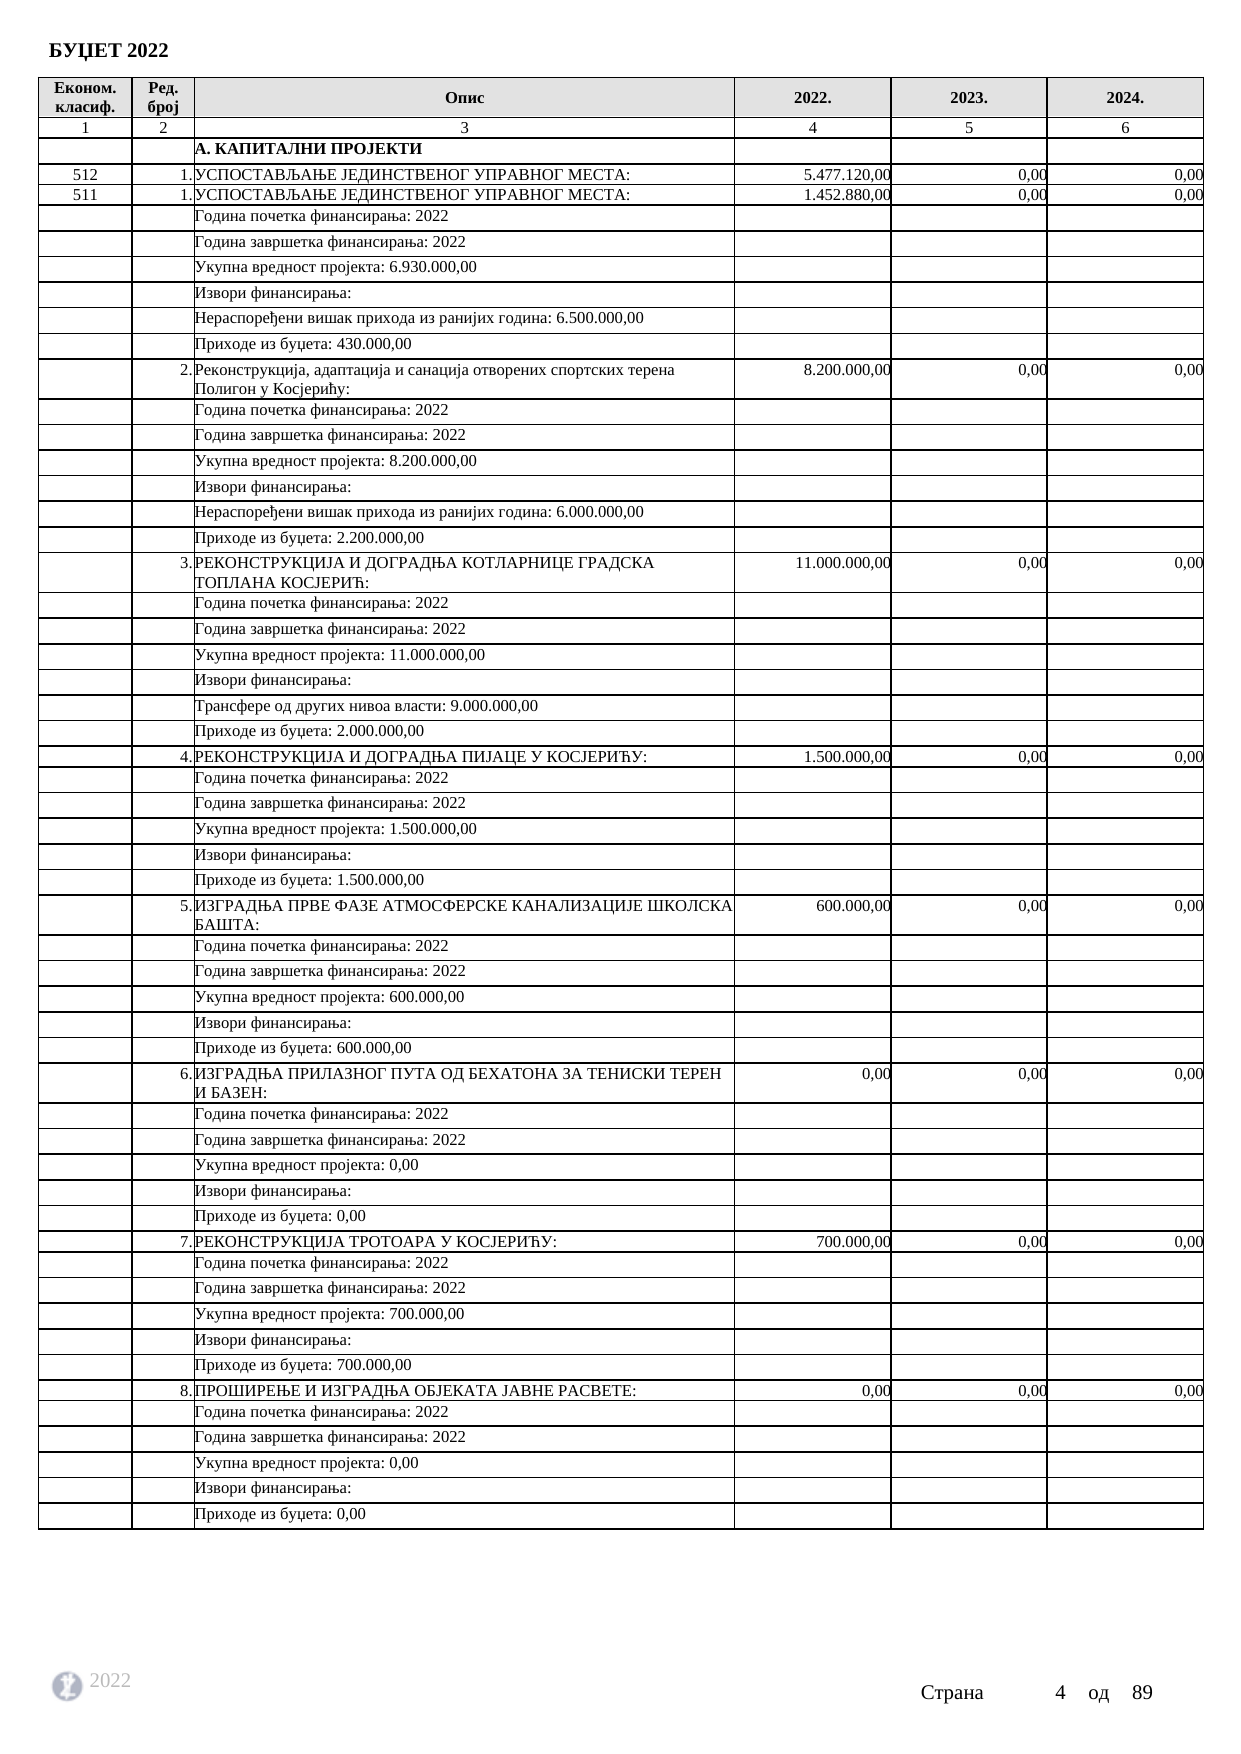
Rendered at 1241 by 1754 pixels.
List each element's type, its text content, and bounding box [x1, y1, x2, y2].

table_cell [892, 1013, 1046, 1037]
table_cell [735, 1013, 890, 1037]
table_cell 0,00 [892, 1381, 1046, 1400]
table_cell [39, 425, 131, 449]
table_cell [133, 819, 194, 843]
table_cell [892, 1427, 1046, 1451]
table_cell Приходе из буџета: 0,00 [195, 1206, 734, 1230]
table_cell [1048, 721, 1203, 745]
table_header 2023. [892, 78, 1046, 116]
table_cell Приходе из буџета: 0,00 [195, 1504, 734, 1528]
table_cell [39, 1453, 131, 1477]
table_cell [735, 1478, 890, 1502]
table_cell [39, 206, 131, 230]
table_cell [133, 400, 194, 423]
table_cell [1048, 1253, 1203, 1277]
table_cell [1048, 206, 1203, 230]
table_cell [892, 1304, 1046, 1328]
table_cell [1048, 1038, 1203, 1062]
table_cell [39, 747, 131, 766]
table_cell [39, 696, 131, 720]
table_header 2024. [1048, 78, 1203, 116]
table_cell [892, 768, 1046, 792]
table_cell [39, 1155, 131, 1179]
table_cell [1048, 502, 1203, 526]
table_cell Извори финансирања: [195, 1330, 734, 1353]
table_cell [892, 593, 1046, 617]
table_cell [1048, 257, 1203, 281]
table_cell [39, 334, 131, 358]
table_cell Укупна вредност пројекта: 600.000,00 [195, 987, 734, 1011]
table_cell 600.000,00 [735, 896, 890, 934]
table_cell [892, 308, 1046, 332]
table_cell 3. [133, 553, 194, 592]
table_cell [1048, 987, 1203, 1011]
table_cell [1048, 528, 1203, 552]
table_cell [133, 1038, 194, 1062]
table_cell [735, 845, 890, 868]
table_cell 0,00 [1048, 1381, 1203, 1400]
table_cell [1048, 451, 1203, 475]
table_cell [1048, 308, 1203, 332]
table_cell [735, 768, 890, 792]
table_cell [1048, 1181, 1203, 1204]
table_cell [39, 936, 131, 960]
table_cell [892, 1206, 1046, 1230]
table_cell [1048, 1104, 1203, 1128]
table_cell Приходе из буџета: 600.000,00 [195, 1038, 734, 1062]
table_cell Година почетка финансирања: 2022 [195, 1401, 734, 1425]
table_cell [1048, 334, 1203, 358]
table_cell Година почетка финансирања: 2022 [195, 936, 734, 960]
table_cell [39, 1064, 131, 1102]
table_cell [735, 670, 890, 694]
table_cell [39, 819, 131, 843]
table_cell [39, 1355, 131, 1379]
table_cell Година завршетка финансирања: 2022 [195, 1427, 734, 1451]
table_cell [39, 1304, 131, 1328]
table_cell [39, 283, 131, 307]
table_cell [39, 721, 131, 745]
table_cell [133, 870, 194, 894]
table_cell Извори финансирања: [195, 1478, 734, 1502]
table_cell [39, 476, 131, 500]
table_cell [1048, 1013, 1203, 1037]
table_cell [1048, 232, 1203, 256]
table_cell [735, 257, 890, 281]
table_cell [133, 619, 194, 643]
table_cell [735, 139, 890, 163]
table_cell [1048, 645, 1203, 668]
table_cell [735, 1330, 890, 1353]
table_cell [133, 139, 194, 163]
table_cell [39, 1278, 131, 1302]
table_cell 1.500.000,00 [735, 747, 890, 766]
table_cell [892, 400, 1046, 423]
table_cell [39, 1253, 131, 1277]
table_cell [39, 619, 131, 643]
table_cell [39, 1427, 131, 1451]
table_cell 0,00 [1048, 747, 1203, 766]
table_cell [892, 870, 1046, 894]
table_cell 0,00 [1048, 553, 1203, 592]
table_cell [735, 1453, 890, 1477]
table_cell 11.000.000,00 [735, 553, 890, 592]
table_cell Извори финансирања: [195, 476, 734, 500]
table_cell [1048, 961, 1203, 985]
table_cell [133, 476, 194, 500]
table_cell [892, 793, 1046, 817]
table_cell 0,00 [1048, 1232, 1203, 1251]
table_cell 511 [39, 185, 131, 204]
table_cell [735, 819, 890, 843]
table_cell [133, 721, 194, 745]
table_cell 7. [133, 1232, 194, 1251]
table_cell [133, 451, 194, 475]
table_cell [39, 593, 131, 617]
picture [48, 1668, 87, 1706]
table_cell [892, 696, 1046, 720]
table_cell 6 [1048, 118, 1203, 137]
table_cell [39, 793, 131, 817]
table_cell ПРОШИРЕЊЕ И ИЗГРАДЊА ОБЈЕКАТА ЈАВНЕ РАСВЕТЕ: [195, 1381, 734, 1400]
table_header Ред. број [133, 78, 194, 116]
table_cell [133, 1013, 194, 1037]
table_cell [133, 645, 194, 668]
table_cell [133, 283, 194, 307]
table_cell [892, 1104, 1046, 1128]
table_cell [735, 1401, 890, 1425]
table_cell 0,00 [892, 1064, 1046, 1102]
table_cell [1048, 1304, 1203, 1328]
table_cell [892, 451, 1046, 475]
table_cell [39, 987, 131, 1011]
table_cell [1048, 400, 1203, 423]
table_cell [39, 1206, 131, 1230]
table_cell 5 [892, 118, 1046, 137]
table_cell [39, 768, 131, 792]
table_cell [735, 308, 890, 332]
table_cell [39, 1232, 131, 1251]
table_cell [1048, 936, 1203, 960]
table_cell УСПОСТАВЉАЊЕ ЈЕДИНСТВЕНОГ УПРАВНОГ МЕСТА: [195, 165, 734, 183]
table_cell [39, 961, 131, 985]
table_cell [1048, 793, 1203, 817]
table_cell 4 [735, 118, 890, 137]
table_cell [1048, 1401, 1203, 1425]
table_cell [1048, 819, 1203, 843]
table_cell Година завршетка финансирања: 2022 [195, 425, 734, 449]
table_cell [892, 721, 1046, 745]
table_cell [133, 502, 194, 526]
table_cell [735, 476, 890, 500]
table_cell [892, 232, 1046, 256]
table_cell [892, 1155, 1046, 1179]
table_cell [133, 1355, 194, 1379]
table_cell 0,00 [892, 747, 1046, 766]
table_cell [133, 1330, 194, 1353]
table_cell [133, 670, 194, 694]
table_cell [39, 308, 131, 332]
table_cell Година завршетка финансирања: 2022 [195, 961, 734, 985]
table_cell [133, 1155, 194, 1179]
table_cell [735, 1104, 890, 1128]
table_cell [735, 721, 890, 745]
table_cell [1048, 1278, 1203, 1302]
table_cell [892, 334, 1046, 358]
table_cell [735, 936, 890, 960]
table_cell [735, 1278, 890, 1302]
table_cell Приходе из буџета: 1.500.000,00 [195, 870, 734, 894]
table_cell [133, 232, 194, 256]
table_cell РЕКОНСТРУКЦИЈА И ДОГРАДЊА ПИЈАЦЕ У КОСЈЕРИЋУ: [195, 747, 734, 766]
table_cell [735, 645, 890, 668]
table_cell 5. [133, 896, 194, 934]
table_cell [133, 1304, 194, 1328]
table_cell А. КАПИТАЛНИ ПРОЈЕКТИ [195, 139, 734, 163]
table_cell РЕКОНСТРУКЦИЈА И ДОГРАДЊА КОТЛАРНИЦЕ ГРАДСКА ТОПЛАНА КОСЈЕРИЋ: [195, 553, 734, 592]
table_cell [133, 334, 194, 358]
table_cell Укупна вредност пројекта: 700.000,00 [195, 1304, 734, 1328]
table_cell [133, 425, 194, 449]
table_cell [1048, 1355, 1203, 1379]
table_cell Година завршетка финансирања: 2022 [195, 1278, 734, 1302]
table_header Економ. класиф. [39, 78, 131, 116]
table_cell [892, 936, 1046, 960]
table_cell Година завршетка финансирања: 2022 [195, 232, 734, 256]
table_cell 5.477.120,00 [735, 165, 890, 183]
table_cell [39, 645, 131, 668]
table_cell [133, 987, 194, 1011]
table_cell [735, 1129, 890, 1153]
table_cell [892, 476, 1046, 500]
table_cell 0,00 [892, 360, 1046, 398]
table_cell [735, 502, 890, 526]
table_cell 2 [133, 118, 194, 137]
table_cell 1. [133, 165, 194, 183]
table_cell [735, 696, 890, 720]
table_cell [39, 232, 131, 256]
table_cell [892, 1330, 1046, 1353]
table_cell 0,00 [892, 896, 1046, 934]
table_cell [1048, 425, 1203, 449]
table_cell [892, 1129, 1046, 1153]
table_cell [39, 1401, 131, 1425]
table_cell 0,00 [892, 185, 1046, 204]
table_cell [892, 961, 1046, 985]
table_cell 0,00 [892, 165, 1046, 183]
table_cell [133, 696, 194, 720]
table_cell [133, 961, 194, 985]
table_cell 2. [133, 360, 194, 398]
table_cell [892, 1504, 1046, 1528]
table_cell Укупна вредност пројекта: 11.000.000,00 [195, 645, 734, 668]
table_cell [133, 936, 194, 960]
table_cell Приходе из буџета: 430.000,00 [195, 334, 734, 358]
table_cell [1048, 768, 1203, 792]
table_cell [735, 528, 890, 552]
table_cell [735, 206, 890, 230]
table_cell [133, 1453, 194, 1477]
table_cell Извори финансирања: [195, 1181, 734, 1204]
table_cell [39, 360, 131, 398]
table_cell [133, 1104, 194, 1128]
table_cell 700.000,00 [735, 1232, 890, 1251]
table_cell [735, 1038, 890, 1062]
table_header Опис [195, 78, 734, 116]
table_cell Година почетка финансирања: 2022 [195, 206, 734, 230]
table_cell [1048, 1427, 1203, 1451]
table_cell Година завршетка финансирања: 2022 [195, 619, 734, 643]
table_cell 512 [39, 165, 131, 183]
table_cell [39, 528, 131, 552]
table_cell [892, 1038, 1046, 1062]
table_cell 0,00 [892, 553, 1046, 592]
table_cell [39, 1038, 131, 1062]
table_cell УСПОСТАВЉАЊЕ ЈЕДИНСТВЕНОГ УПРАВНОГ МЕСТА: [195, 185, 734, 204]
table_cell [39, 1181, 131, 1204]
table_cell [892, 670, 1046, 694]
table_cell 1.452.880,00 [735, 185, 890, 204]
table_cell [39, 1504, 131, 1528]
table_cell [39, 451, 131, 475]
table_cell [133, 528, 194, 552]
table_cell [133, 768, 194, 792]
table_cell Приходе из буџета: 2.000.000,00 [195, 721, 734, 745]
table_cell Извори финансирања: [195, 670, 734, 694]
table_cell 8.200.000,00 [735, 360, 890, 398]
table_cell [1048, 476, 1203, 500]
table_cell [735, 1355, 890, 1379]
table_cell [1048, 593, 1203, 617]
table_cell [133, 1478, 194, 1502]
table_cell [735, 870, 890, 894]
table_cell [735, 987, 890, 1011]
table_cell [39, 670, 131, 694]
table_cell [892, 1278, 1046, 1302]
table_cell Извори финансирања: [195, 1013, 734, 1037]
table_cell [735, 1504, 890, 1528]
table_cell 0,00 [1048, 360, 1203, 398]
table_cell [133, 845, 194, 868]
table_cell [39, 1013, 131, 1037]
table_cell 6. [133, 1064, 194, 1102]
table_cell [1048, 1330, 1203, 1353]
table_cell [892, 425, 1046, 449]
table_cell ИЗГРАДЊА ПРВЕ ФАЗЕ АТМОСФЕРСКЕ КАНАЛИЗАЦИЈЕ ШКОЛСКА БАШТА: [195, 896, 734, 934]
table_cell [1048, 1129, 1203, 1153]
table_cell [892, 819, 1046, 843]
table_cell [892, 1478, 1046, 1502]
table_cell [1048, 283, 1203, 307]
table_cell РЕКОНСТРУКЦИЈА ТРОТОАРА У КОСЈЕРИЋУ: [195, 1232, 734, 1251]
table_cell 0,00 [735, 1381, 890, 1400]
table_cell [1048, 1155, 1203, 1179]
table_cell [1048, 1478, 1203, 1502]
table_cell 8. [133, 1381, 194, 1400]
table_cell 0,00 [1048, 1064, 1203, 1102]
table_cell [1048, 845, 1203, 868]
table_cell [39, 1104, 131, 1128]
table_cell 0,00 [1048, 896, 1203, 934]
table_cell [892, 1253, 1046, 1277]
table_cell [892, 283, 1046, 307]
table_cell 0,00 [1048, 185, 1203, 204]
table_cell Укупна вредност пројекта: 6.930.000,00 [195, 257, 734, 281]
table_cell [133, 1401, 194, 1425]
table_cell [39, 257, 131, 281]
table_cell Извори финансирања: [195, 845, 734, 868]
table_cell [39, 1330, 131, 1353]
table_cell Година почетка финансирања: 2022 [195, 1253, 734, 1277]
table_cell [735, 451, 890, 475]
table_cell [1048, 139, 1203, 163]
table_cell Извори финансирања: [195, 283, 734, 307]
table_cell [892, 845, 1046, 868]
table_cell Година почетка финансирања: 2022 [195, 768, 734, 792]
table_cell [39, 553, 131, 592]
table_cell [735, 1253, 890, 1277]
table_cell [39, 400, 131, 423]
table_cell 1. [133, 185, 194, 204]
table_cell [735, 425, 890, 449]
table_cell [735, 619, 890, 643]
table_cell [133, 1181, 194, 1204]
table_cell [735, 400, 890, 423]
table_cell [735, 1206, 890, 1230]
table_cell Реконструкција, адаптација и санација отворених спортских терена Полигон у Косјерићу: [195, 360, 734, 398]
table_cell [735, 1427, 890, 1451]
table_cell [735, 334, 890, 358]
table_cell [1048, 1453, 1203, 1477]
table_cell Укупна вредност пројекта: 1.500.000,00 [195, 819, 734, 843]
table_cell [39, 1478, 131, 1502]
table_cell 3 [195, 118, 734, 137]
table_cell [892, 139, 1046, 163]
table_cell [892, 528, 1046, 552]
table_cell Нераспоређени вишак прихода из ранијих година: 6.500.000,00 [195, 308, 734, 332]
table_cell Година почетка финансирања: 2022 [195, 1104, 734, 1128]
table_header 2022. [735, 78, 890, 116]
table_cell Приходе из буџета: 700.000,00 [195, 1355, 734, 1379]
table_cell [39, 870, 131, 894]
table_cell [892, 645, 1046, 668]
table_cell 4. [133, 747, 194, 766]
table_cell [735, 593, 890, 617]
table_cell [735, 232, 890, 256]
table_cell Укупна вредност пројекта: 0,00 [195, 1155, 734, 1179]
table_cell [1048, 696, 1203, 720]
table_cell [735, 1304, 890, 1328]
table_cell [892, 1355, 1046, 1379]
table_cell 1 [39, 118, 131, 137]
table_cell [133, 1278, 194, 1302]
table_cell [133, 308, 194, 332]
table_cell [133, 1504, 194, 1528]
table_cell [133, 593, 194, 617]
table_cell [133, 1129, 194, 1153]
table_cell [1048, 1206, 1203, 1230]
table_cell Трансфере од других нивоа власти: 9.000.000,00 [195, 696, 734, 720]
table_cell [133, 793, 194, 817]
table_cell [892, 619, 1046, 643]
table_cell Укупна вредност пројекта: 0,00 [195, 1453, 734, 1477]
table_cell [39, 1129, 131, 1153]
table_cell [735, 1155, 890, 1179]
table_cell [39, 845, 131, 868]
table_cell [133, 206, 194, 230]
table_cell Година завршетка финансирања: 2022 [195, 1129, 734, 1153]
table_cell [892, 987, 1046, 1011]
table_cell [735, 961, 890, 985]
table_cell [39, 502, 131, 526]
table_cell Година почетка финансирања: 2022 [195, 593, 734, 617]
table_cell [735, 283, 890, 307]
table_cell [39, 1381, 131, 1400]
table_cell [39, 139, 131, 163]
table_cell [133, 1427, 194, 1451]
table_cell [1048, 1504, 1203, 1528]
table_cell [892, 1453, 1046, 1477]
table_cell Година завршетка финансирања: 2022 [195, 793, 734, 817]
table_cell [892, 257, 1046, 281]
table_cell Укупна вредност пројекта: 8.200.000,00 [195, 451, 734, 475]
table_cell [735, 1181, 890, 1204]
table_cell [133, 1206, 194, 1230]
table_cell [892, 206, 1046, 230]
table_cell Приходе из буџета: 2.200.000,00 [195, 528, 734, 552]
table_cell Нераспоређени вишак прихода из ранијих година: 6.000.000,00 [195, 502, 734, 526]
table_cell [892, 502, 1046, 526]
table_cell [1048, 670, 1203, 694]
table_cell [892, 1181, 1046, 1204]
table_cell [892, 1401, 1046, 1425]
table_cell [39, 896, 131, 934]
table_cell 0,00 [735, 1064, 890, 1102]
table_cell [1048, 619, 1203, 643]
table_cell [133, 1253, 194, 1277]
table_cell [735, 793, 890, 817]
table_cell Година почетка финансирања: 2022 [195, 400, 734, 423]
table_cell 0,00 [892, 1232, 1046, 1251]
table_cell [1048, 870, 1203, 894]
table_cell 0,00 [1048, 165, 1203, 183]
table_cell ИЗГРАДЊА ПРИЛАЗНОГ ПУТА ОД БЕХАТОНА ЗА ТЕНИСКИ ТЕРЕН И БАЗЕН: [195, 1064, 734, 1102]
table_cell [133, 257, 194, 281]
